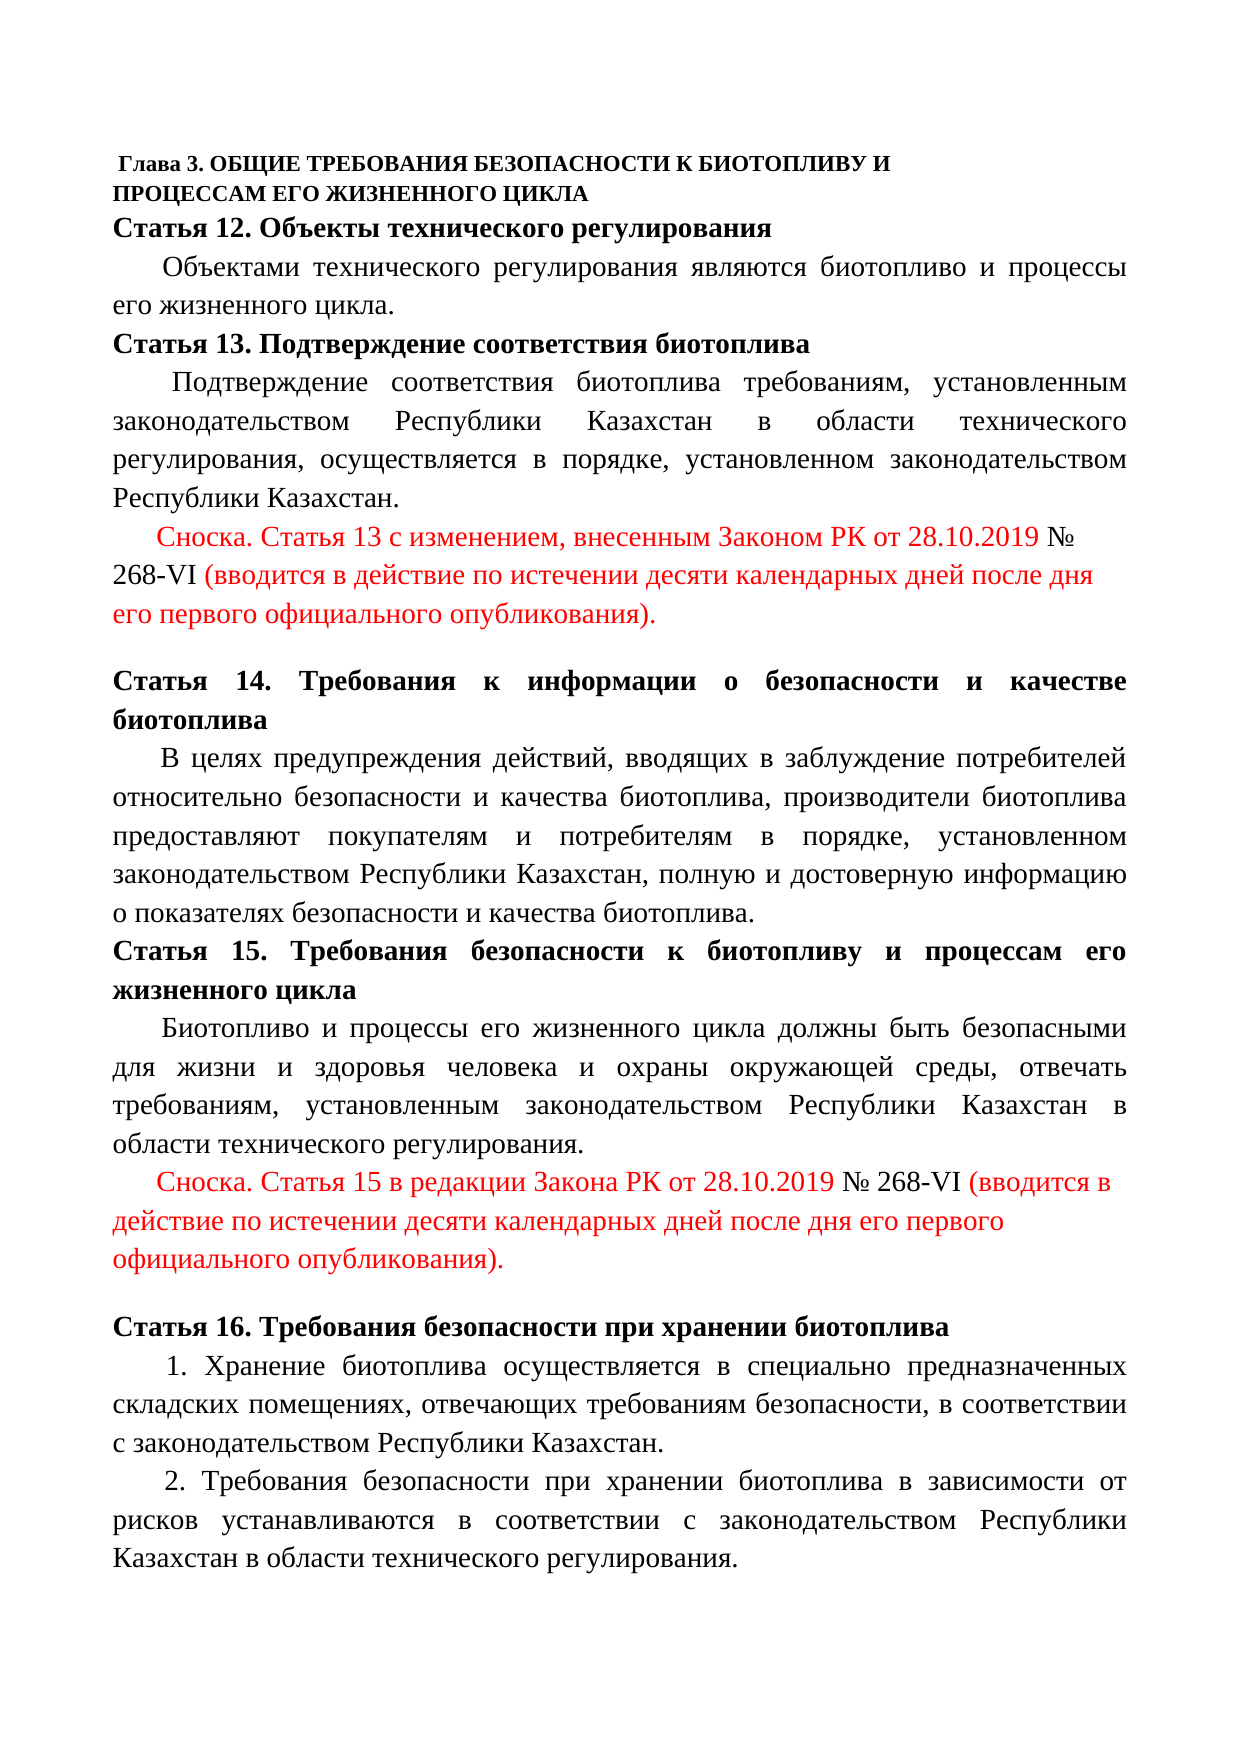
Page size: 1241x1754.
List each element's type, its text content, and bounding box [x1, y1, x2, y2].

text Биотопливо и процессы его жизненного цикла должны быть безопасными для жизни и здоровья человека и охраны окружающей среды, отвечать требованиям, установленным законодательством Республики Казахстан в области технического регулирования. [112, 1010, 1128, 1159]
text 1. Хранение биотоплива осуществляется в специально предназначенных складских помещениях, отвечающих требованиям безопасности, в соответствии с законодательством Республики Казахстан. [112, 1348, 1128, 1458]
text Статья 13. Подтверждение соответствия биотоплива [112, 326, 1128, 359]
text Сноска. Статья 15 в редакции Закона РК от 28.10.2019 № 268-VI (вводится в действие по истечении десяти календарных дней после дня его первого официального опубликования). [112, 1164, 1128, 1305]
text 2. Требования безопасности при хранении биотоплива в зависимости от рисков устанавливаются в соответствии с законодательством Республики Казахстан в области технического регулирования. [112, 1463, 1128, 1574]
text Статья 14. Требования к информации о безопасности и качестве биотоплива [112, 663, 1128, 736]
text Статья 16. Требования безопасности при хранении биотоплива [112, 1309, 1128, 1343]
text Сноска. Статья 13 с изменением, внесенным Законом РК от 28.10.2019 № 268-VI (вводится в действие по истечении десяти календарных дней после дня его первого официального опубликования). [112, 519, 1128, 659]
text Статья 12. Объекты технического регулирования [112, 210, 1128, 244]
text Глава 3. ОБЩИЕ ТРЕБОВАНИЯ БЕЗОПАСНОСТИ К БИОТОПЛИВУ И ПРОЦЕССАМ ЕГО ЖИЗНЕННОГО ЦИКЛА [112, 150, 1128, 207]
text Объектами технического регулирования являются биотопливо и процессы его жизненного цикла. [112, 249, 1128, 321]
text В целях предупреждения действий, вводящих в заблуждение потребителей относительно безопасности и качества биотоплива, производители биотоплива предоставляют покупателям и потребителям в порядке, установленном законодательством Республики Казахстан, полную и достоверную информацию о показателях безопасности и качества биотоплива. [112, 741, 1128, 928]
text Статья 15. Требования безопасности к биотопливу и процессам его жизненного цикла [112, 933, 1128, 1005]
text Подтверждение соответствия биотоплива требованиям, установленным законодательством Республики Казахстан в области технического регулирования, осуществляется в порядке, установленном законодательством Республики Казахстан. [112, 364, 1128, 514]
